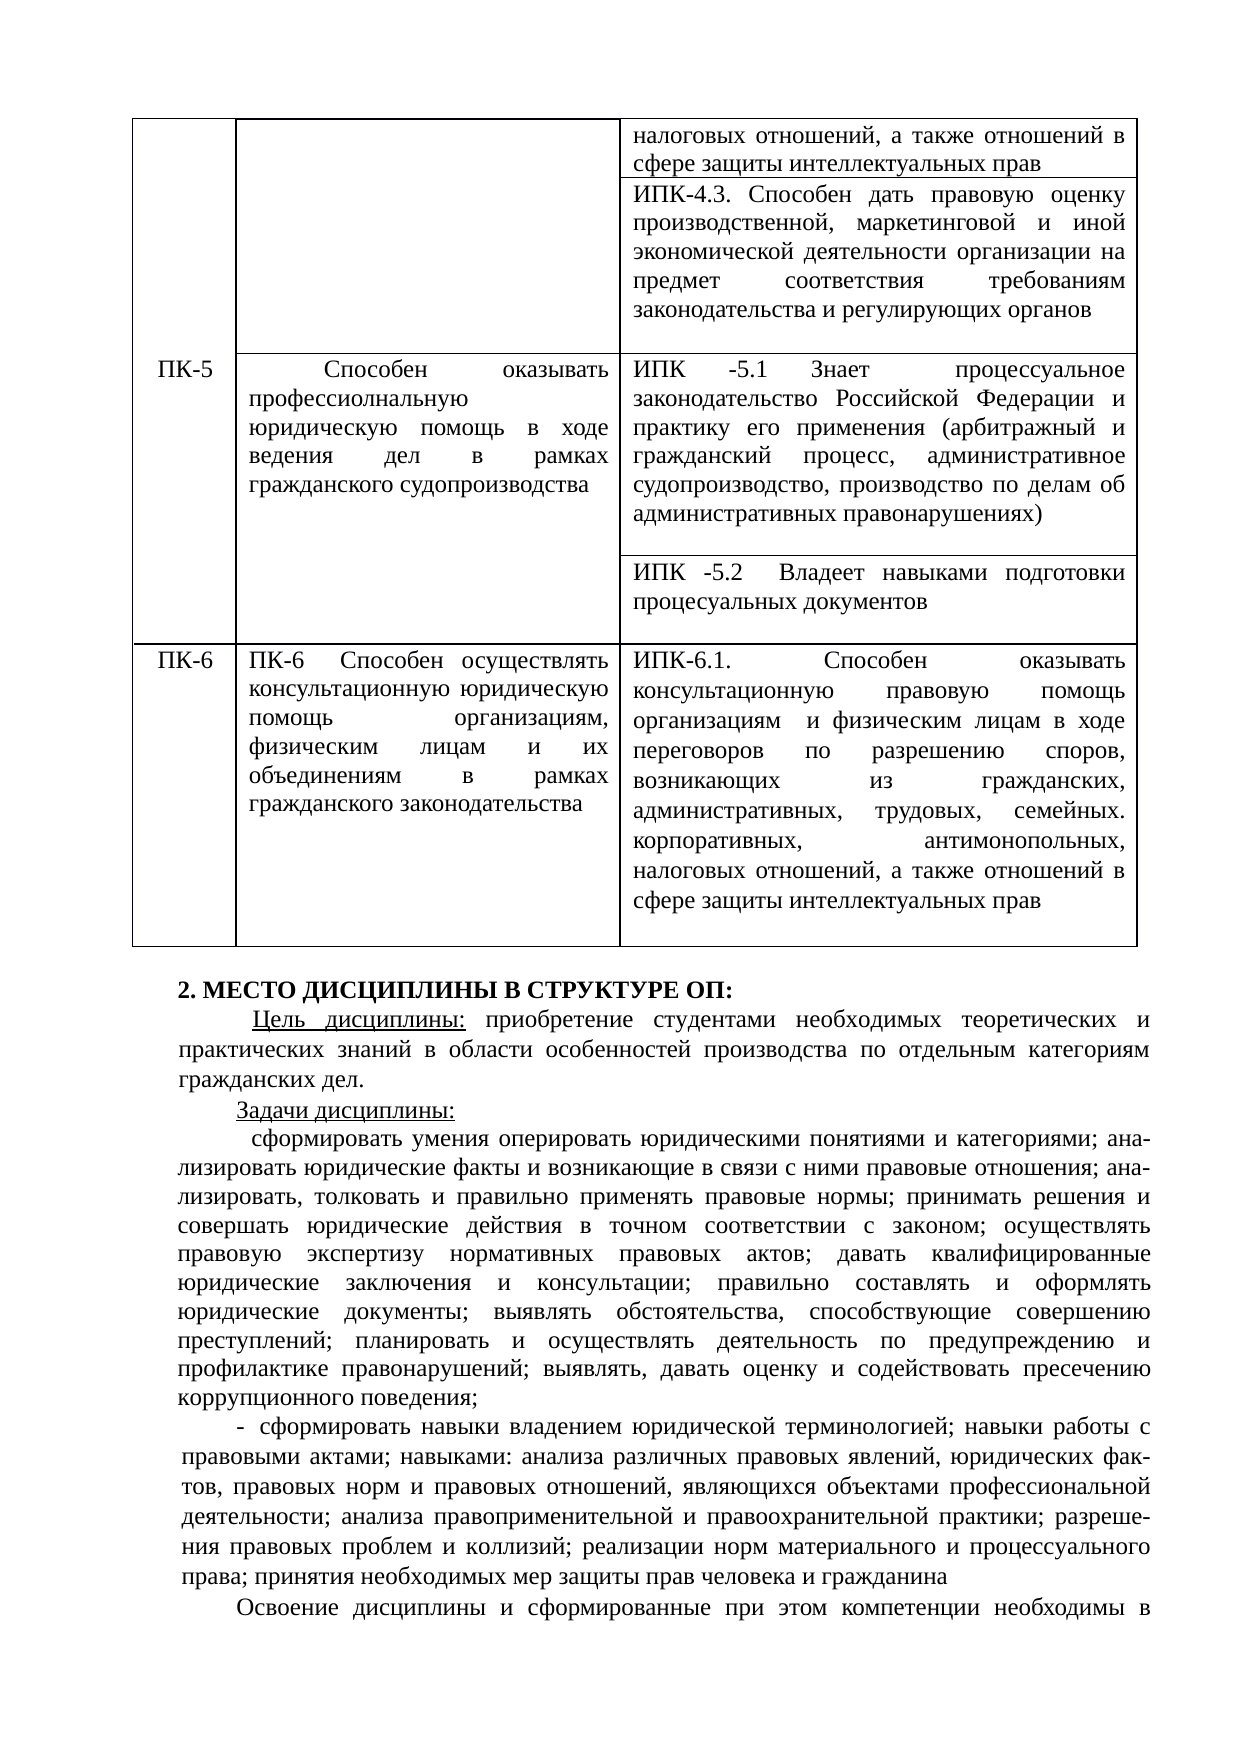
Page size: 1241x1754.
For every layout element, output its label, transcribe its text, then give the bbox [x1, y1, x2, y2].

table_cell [621, 119, 1136, 177]
text Цель дисциплины: приобретение студентами необходимых теоретических и практических знаний в области особенностей производства по отдельным категориям гражданских дел. [178, 1004, 1151, 1093]
table_cell ПК-5 [133, 353, 235, 643]
text сформировать умения оперировать юридическими понятиями и категориями; ана-лизировать юридические факты и возникающие в связи с ними правовые отношения; ана-лизировать, толковать и правильно применять правовые нормы; принимать решения и совершать юридические действия в точном соответствии с законом; осуществлять правовую экспертизу нормативных правовых актов; давать квалифицированные юридические заключения и консультации; правильно составлять и оформлять юридические документы; выявлять обстоятельства, способствующие совершению преступлений; планировать и осуществлять деятельность по предупреждению и профилактике правонарушений; выявлять, давать оценку и содействовать пресечению коррупционного поведения; [177, 1123, 1152, 1411]
text Задачи дисциплины: [177, 1095, 1152, 1123]
table_cell ИПК-4.3. Способен дать правовую оценку производственной, маркетинговой и иной экономической деятельности организации на предмет соответствия требованиям законодательства и регулирующих органов [621, 178, 1136, 353]
text 2. Место дисциплины в структуре ОП: [177, 976, 1152, 1004]
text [181, 1592, 1152, 1620]
table_cell ПК-6 [133, 644, 235, 946]
table_cell Способен оказывать профессиолнальную юридическую помощь в ходе ведения дел в рамках гражданского судопроизводства [237, 354, 619, 643]
table_cell ИПК -5.2 Владеет навыками подготовки процесуальных документов [621, 556, 1136, 643]
table_cell ПК-6 Способен осуществлять консультационную юридическую помощь организациям, физическим лицам и их объединениям в рамках гражданского законодательства [237, 645, 619, 946]
table_cell ИПК-6.1. Способен оказывать консультационную правовую помощь организациям и физическим лицам в ходе переговоров по разрешению споров, возникающих из гражданских, административных, трудовых, семейных. корпоративных, антимонопольных, налоговых отношений, а также отношений в сфере защиты интеллектуальных прав [621, 645, 1136, 946]
table_cell ИПК -5.1 Знает процессуальное законодательство Российской Федерации и практику его применения (арбитражный и гражданский процесс, административное судопроизводство, производство по делам об административных правонарушениях) [621, 354, 1136, 555]
text - сформировать навыки владением юридической терминологией; навыки работы с правовыми актами; навыками: анализа различных правовых явлений, юридических фак-тов, правовых норм и правовых отношений, являющихся объектами профессиональной деятельности; анализа правоприменительной и правоохранительной практики; разреше-ния правовых проблем и коллизий; реализации норм материального и процессуального права; принятия необходимых мер защиты прав человека и гражданина [181, 1411, 1152, 1590]
